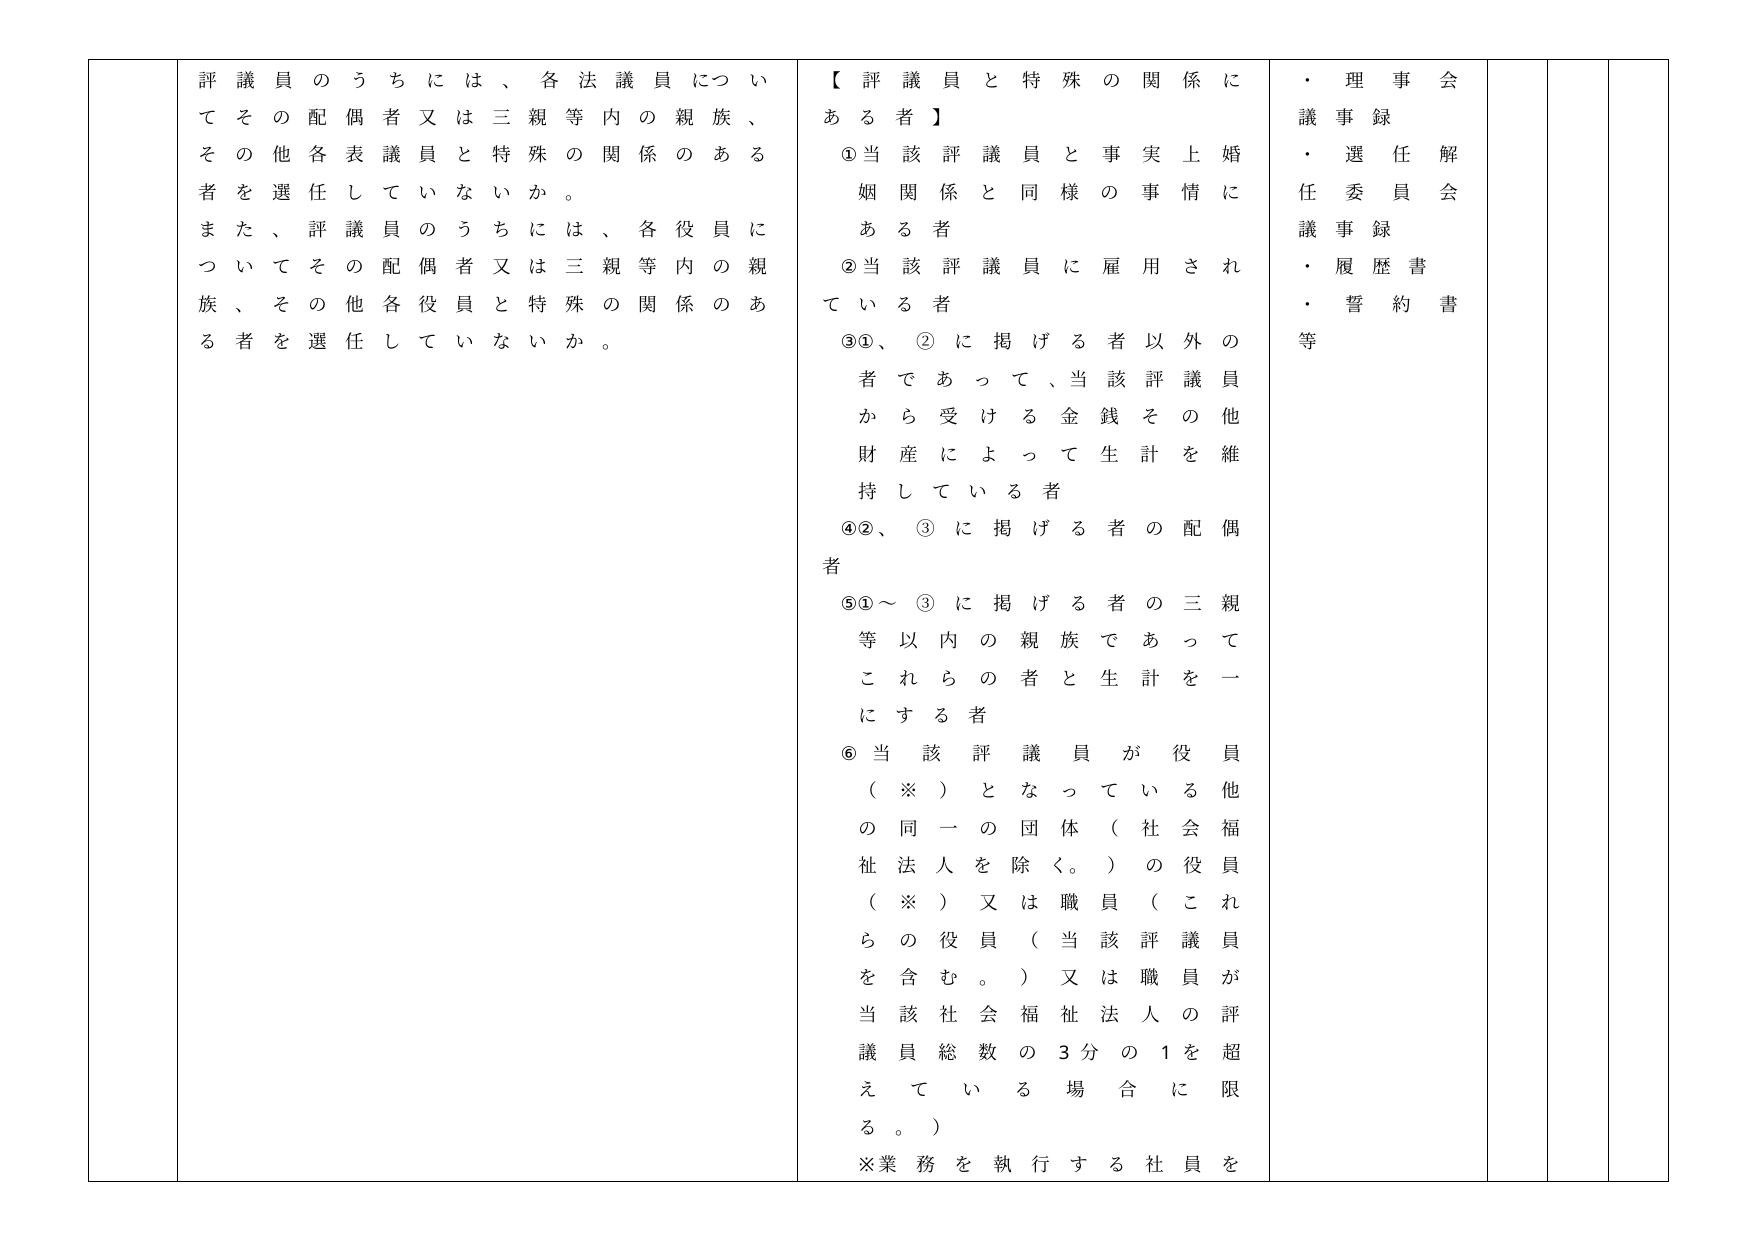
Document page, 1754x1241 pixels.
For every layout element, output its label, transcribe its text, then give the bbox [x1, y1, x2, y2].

table_cell ・理事会議事録 ・選任解任委員会議事録 ・履歴書 ・誓約書等 [1270, 60, 1487, 1181]
table_cell [1548, 60, 1608, 1181]
table_cell 評議員のうちには、各法議員についてその配偶者又は三親等内の親族、その他各表議員と特殊の関係のある者を選任していないか。 また、評議員のうちには、各役員についてその配偶者又は三親等内の親族、その他各役員と特殊の関係のある者を選任していないか。 [178, 60, 797, 1181]
table_cell [1488, 60, 1547, 1181]
table_cell [1609, 60, 1668, 1181]
table_cell 【評議員と特殊の関係にある者】 ①当該評議員と事実上婚姻関係と同様の事情にある者 ②当該評議員に雇用されている者 ③①、②に掲げる者以外の者であって､当該評議員から受ける金銭その他財産によって生計を維持している者 ④②、③に掲げる者の配偶者 ⑤①～③に掲げる者の三親等以内の親族であってこれらの者と生計を一にする者 ⑥当該評議員が役員（※）となっている他の同一の団体（社会福祉法人を除く。）の役員（※）又は職員（これらの役員（当該評議員を含む。）又は職員が当該社会福祉法人の評議員総数の3分の1を超えている場合に限る。） ※業務を執行する社員を含む。 ⑦当該社会福祉法人の役員が役員（※）となっている他の同一の団体（社会福祉法人を除く。）の役員（※） [798, 60, 1269, 1181]
